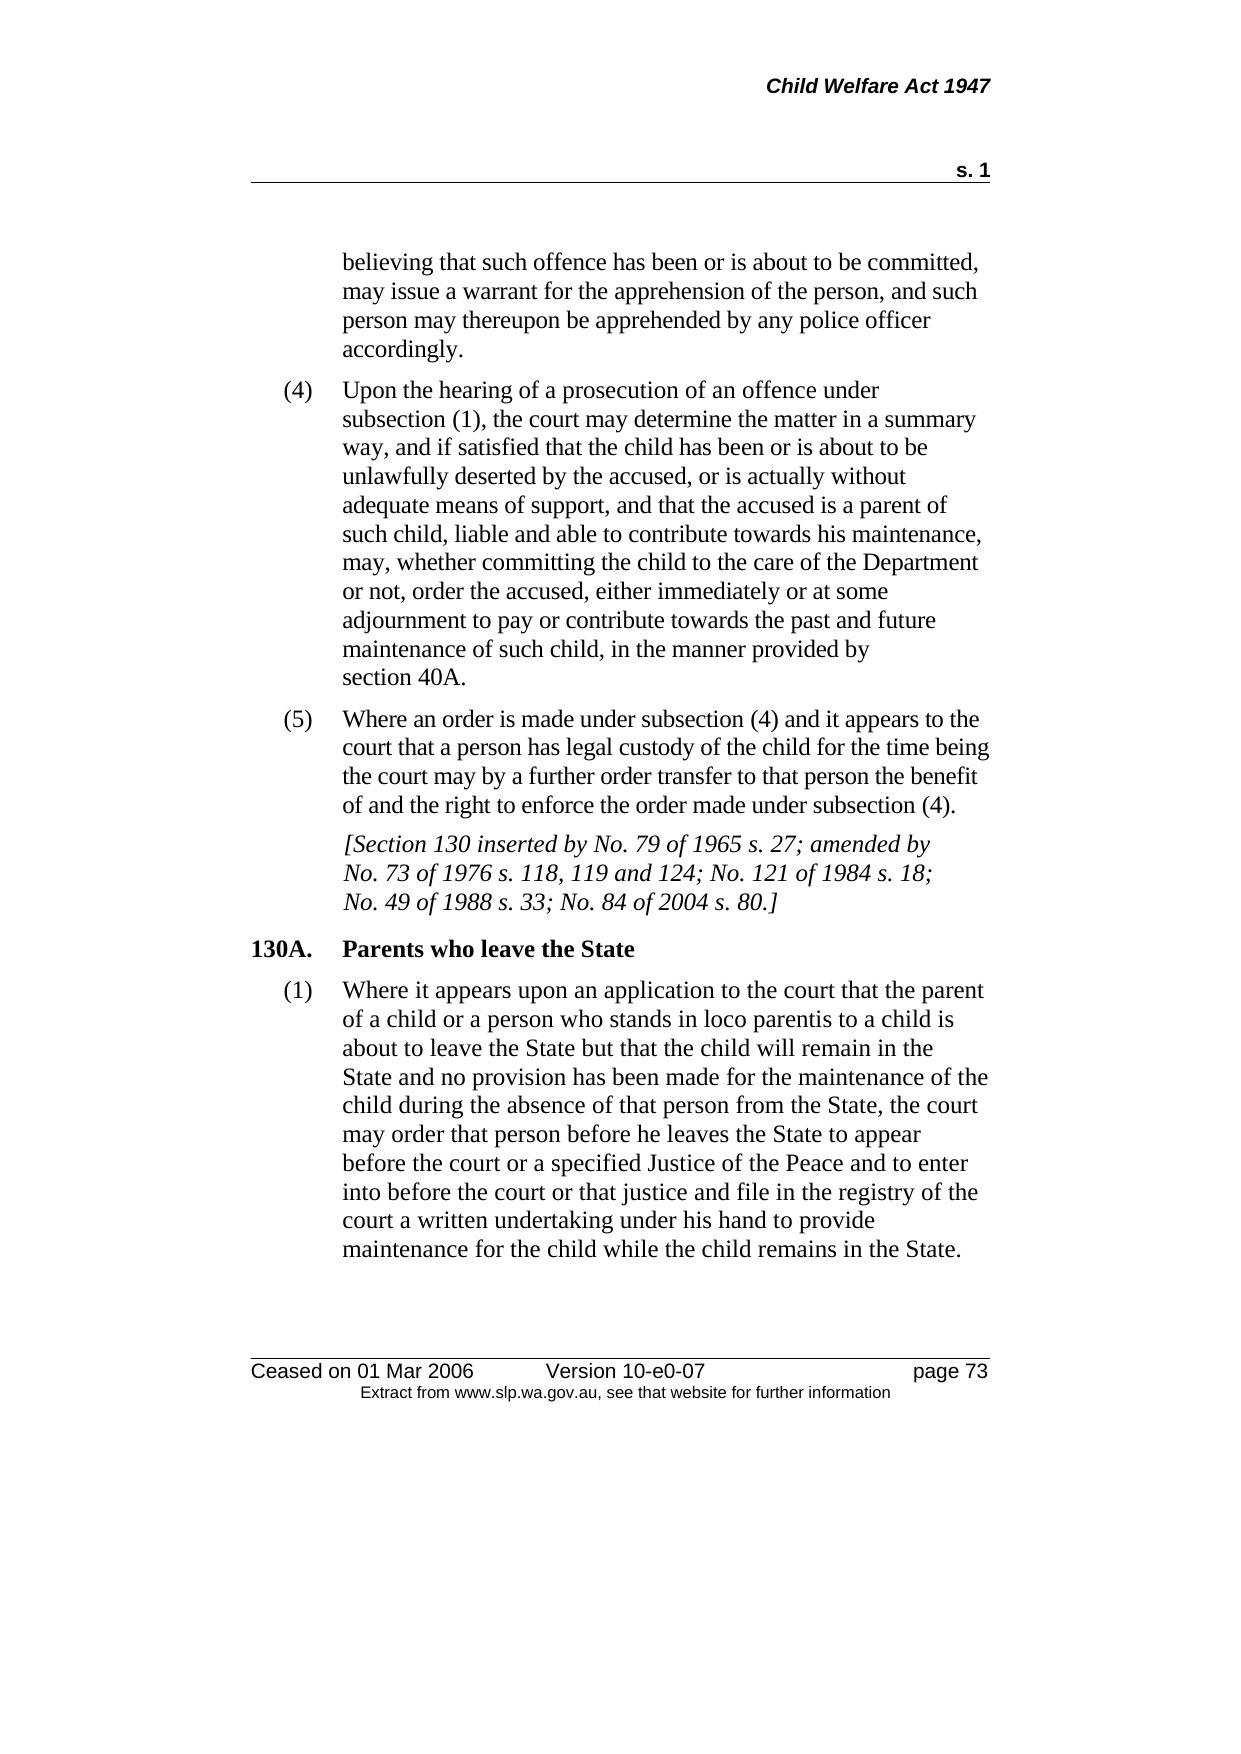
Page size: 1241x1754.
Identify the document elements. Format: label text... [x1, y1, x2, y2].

text (1) Where it appears upon an application to the court that the parent of a child or a person who stands in loco parentis to a child is about to leave the State but that the child will remain in the State and no provision has been made for the maintenance of the child during the absence of that person from the State, the court may order that person before he leaves the State to appear before the court or a specified Justice of the Peace and to enter into before the court or that justice and file in the registry of the court a written undertaking under his hand to provide maintenance for the child while the child remains in the State. [251, 975, 990, 1263]
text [251, 247, 990, 362]
text (4) Upon the hearing of a prosecution of an offence under subsection (1), the court may determine the matter in a summary way, and if satisfied that the child has been or is about to be unlawfully deserted by the accused, or is actually without adequate means of support, and that the accused is a parent of such child, liable and able to contribute towards his maintenance, may, whether committing the child to the care of the Department or not, order the accused, either immediately or at some adjournment to pay or contribute towards the past and future maintenance of such child, in the manner provided by section 40A. [251, 375, 990, 691]
text (5) Where an order is made under subsection (4) and it appears to the court that a person has legal custody of the child for the time being the court may by a further order transfer to that person the benefit of and the right to enforce the order made under subsection (4). [251, 704, 990, 819]
text [Section 130 inserted by No. 79 of 1965 s. 27; amended by No. 73 of 1976 s. 118, 119 and 124; No. 121 of 1984 s. 18; No. 49 of 1988 s. 33; No. 84 of 2004 s. 80.] [251, 829, 990, 915]
subtitle 130A. Parents who leave the State [251, 934, 990, 963]
